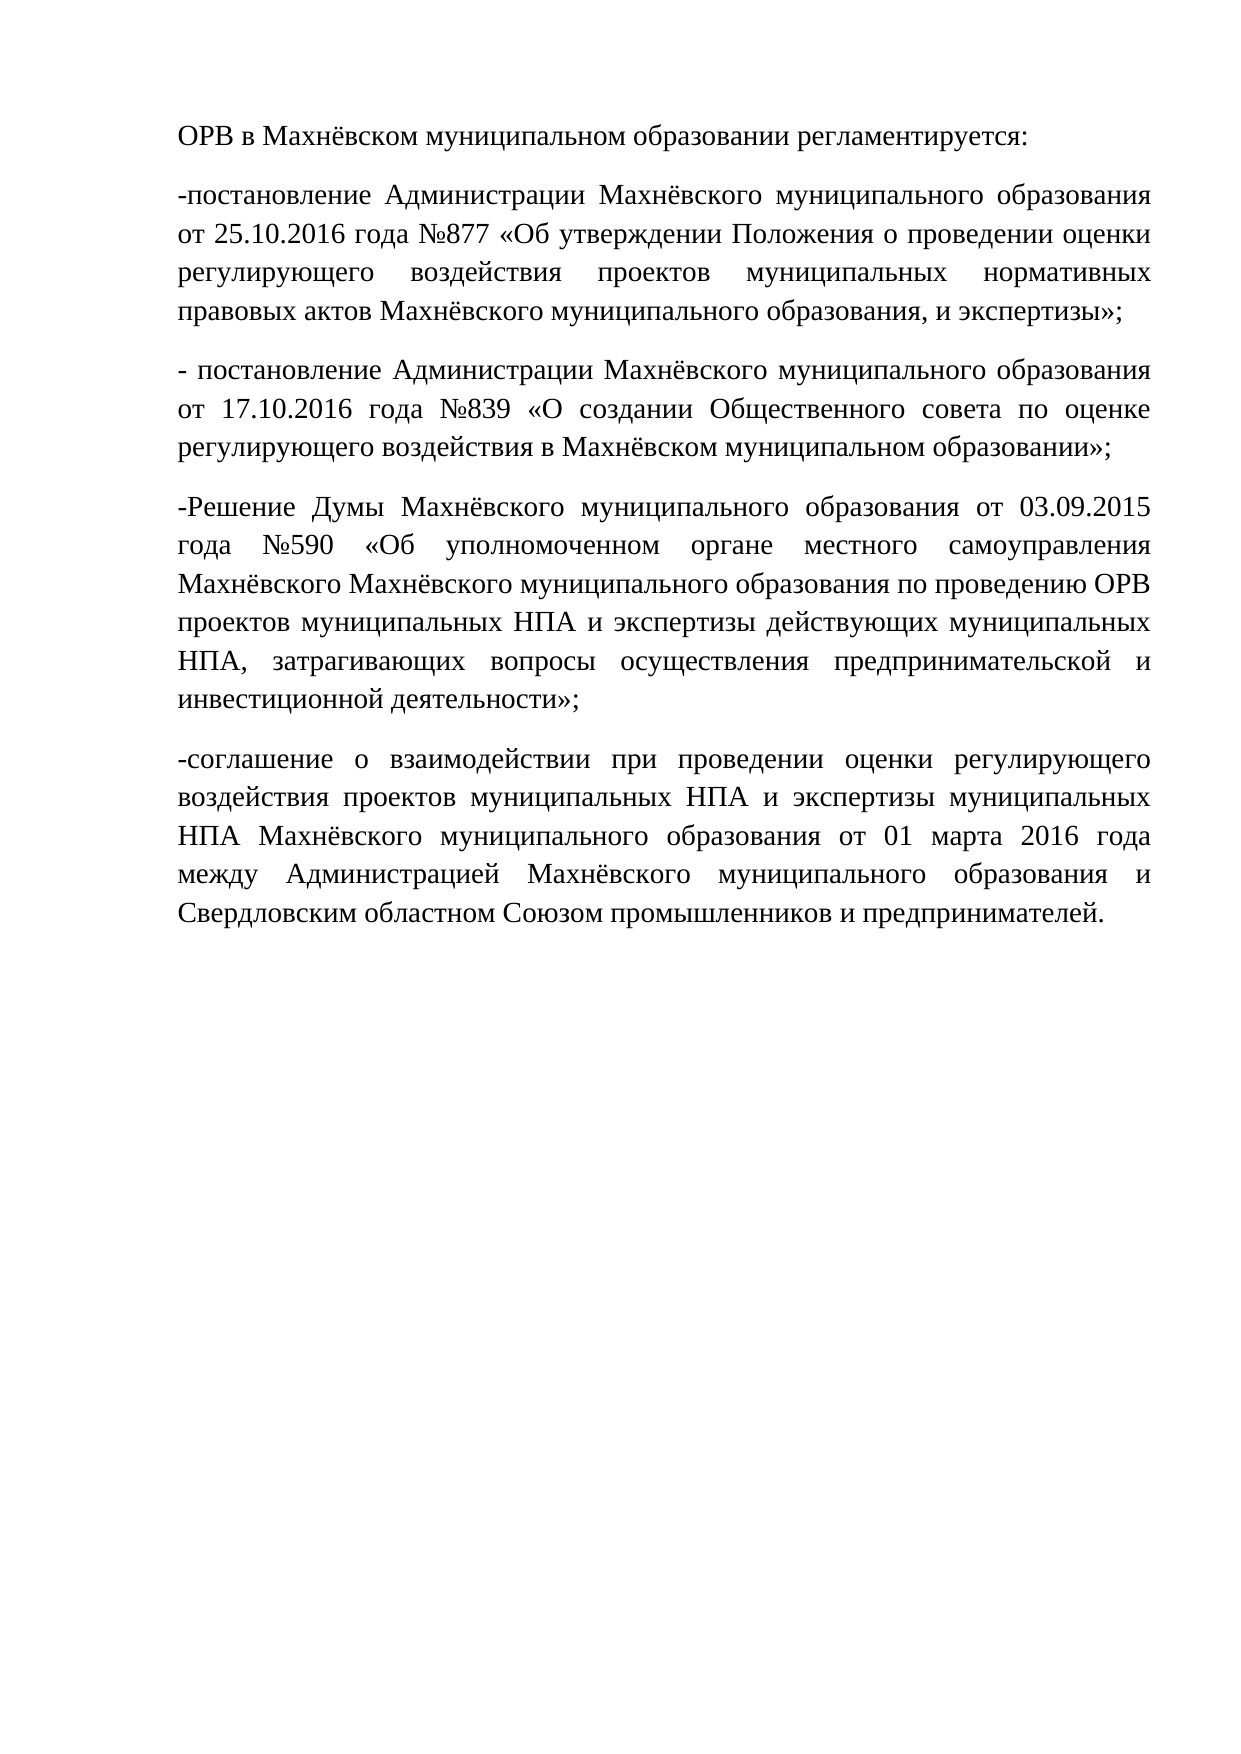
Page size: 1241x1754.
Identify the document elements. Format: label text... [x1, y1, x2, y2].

text -Решение Думы Махнёвского муниципального образования от 03.09.2015 года №590 «Об уполномоченном органе местного самоуправления Махнёвского Махнёвского муниципального образования по проведению ОРВ проектов муниципальных НПА и экспертизы действующих муниципальных НПА, затрагивающих вопросы осуществления предпринимательской и инвестиционной деятельности»; [177, 489, 1152, 715]
text ОРВ в Махнёвском муниципальном образовании регламентируется: [177, 118, 1152, 152]
text - постановление Администрации Махнёвского муниципального образования от 17.10.2016 года №839 «О создании Общественного совета по оценке регулирующего воздействия в Махнёвском муниципальном образовании»; [177, 352, 1152, 463]
text -постановление Администрации Махнёвского муниципального образования от 25.10.2016 года №877 «Об утверждении Положения о проведении оценки регулирующего воздействия проектов муниципальных нормативных правовых актов Махнёвского муниципального образования, и экспертизы»; [177, 177, 1152, 327]
text -соглашение о взаимодействии при проведении оценки регулирующего воздействия проектов муниципальных НПА и экспертизы муниципальных НПА Махнёвского муниципального образования от 01 марта 2016 года между Администрацией Махнёвского муниципального образования и Свердловским областном Союзом промышленников и предпринимателей. [177, 741, 1152, 929]
